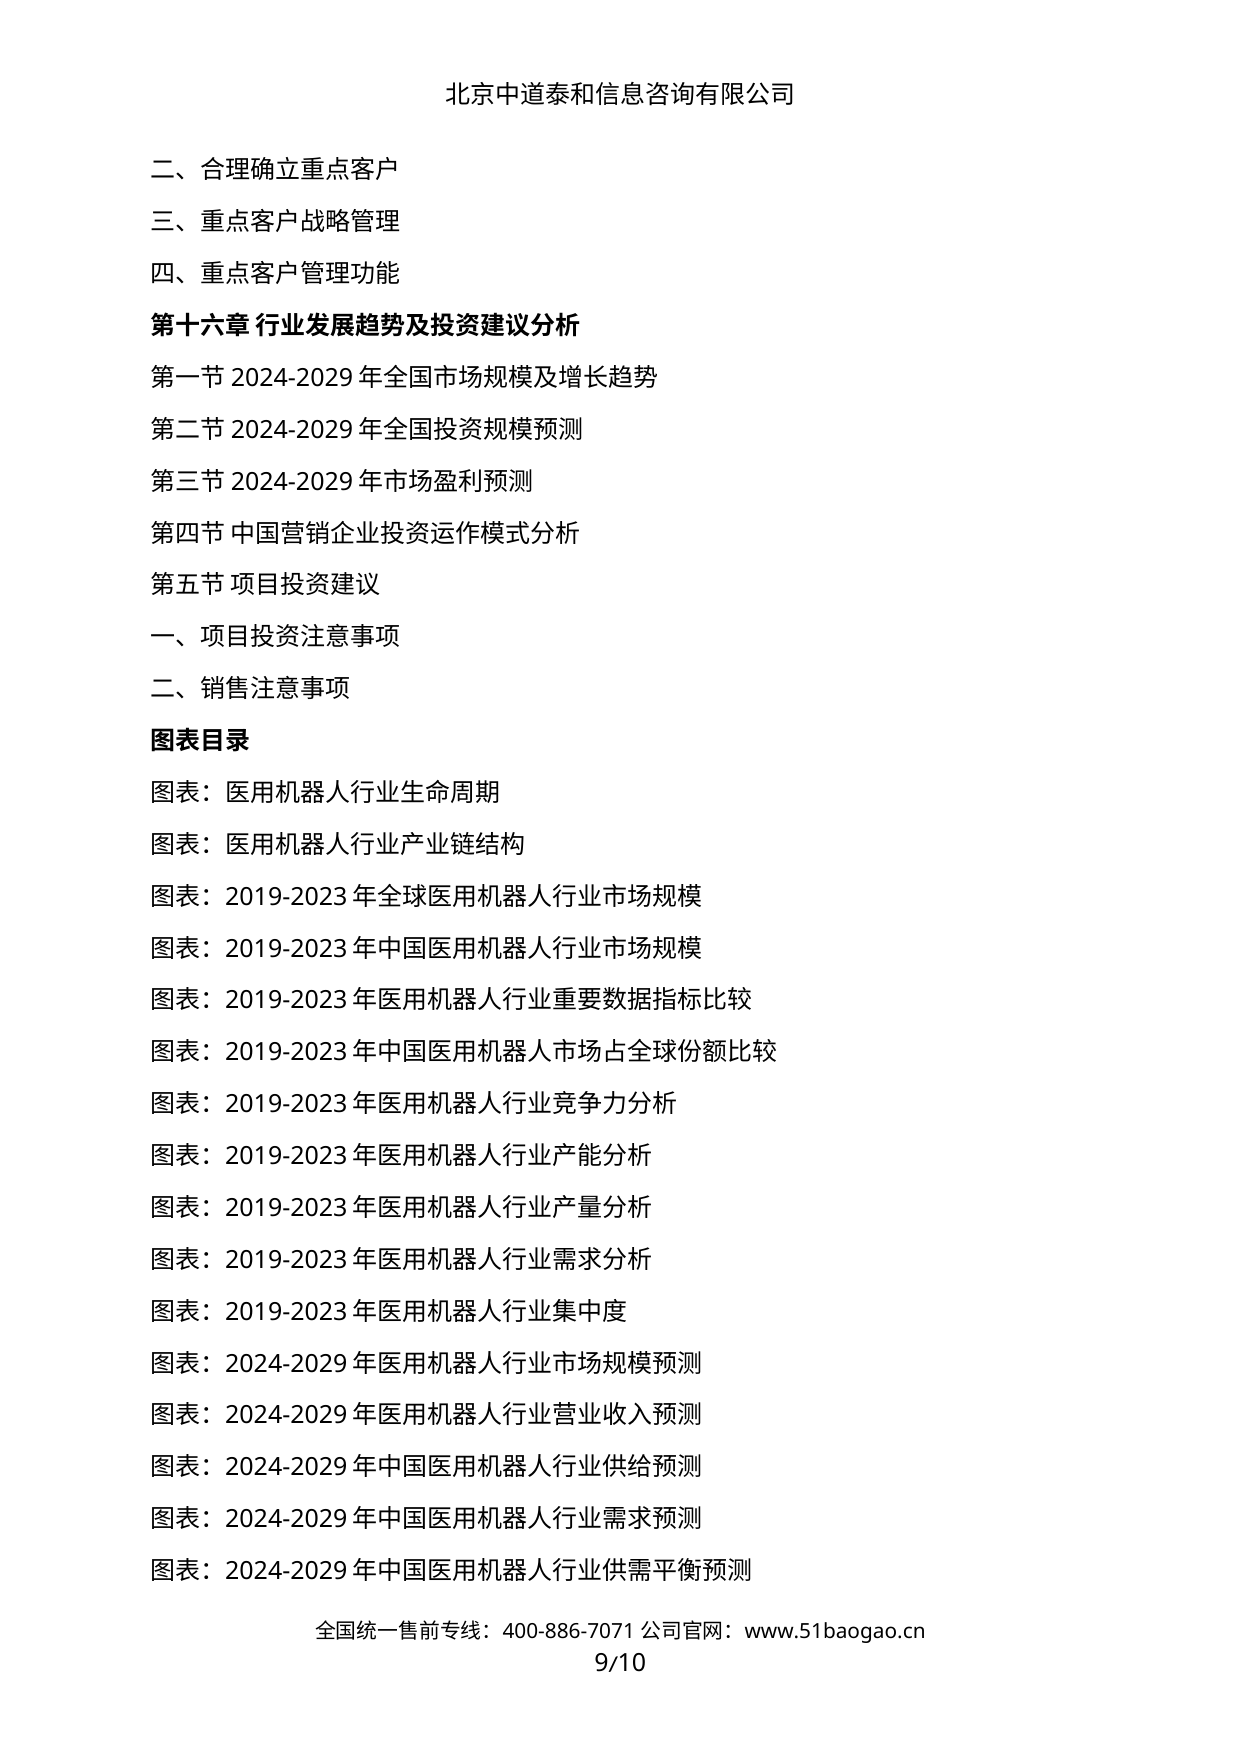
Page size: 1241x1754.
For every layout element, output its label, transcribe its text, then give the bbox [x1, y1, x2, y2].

text 图表目录 [150, 721, 1090, 757]
text 图表：2019-2023年中国医用机器人市场占全球份额比较 [150, 1032, 1090, 1068]
text 第四节 中国营销企业投资运作模式分析 [150, 513, 1090, 549]
text 图表：2024-2029年中国医用机器人行业供需平衡预测 [150, 1551, 1090, 1587]
text 图表：2019-2023年医用机器人行业重要数据指标比较 [150, 980, 1090, 1016]
text 图表：医用机器人行业生命周期 [150, 772, 1090, 809]
text 一、项目投资注意事项 [150, 617, 1090, 653]
text 三、重点客户战略管理 [150, 202, 1090, 238]
text 四、重点客户管理功能 [150, 254, 1090, 290]
text 图表：医用机器人行业产业链结构 [150, 824, 1090, 861]
text 二、销售注意事项 [150, 669, 1090, 705]
text 图表：2024-2029年中国医用机器人行业供给预测 [150, 1447, 1090, 1483]
text 图表：2019-2023年医用机器人行业产能分析 [150, 1136, 1090, 1172]
text 第一节 2024-2029年全国市场规模及增长趋势 [150, 357, 1090, 394]
text 图表：2024-2029年中国医用机器人行业需求预测 [150, 1499, 1090, 1535]
text 图表：2019-2023年医用机器人行业集中度 [150, 1291, 1090, 1327]
text 图表：2019-2023年全球医用机器人行业市场规模 [150, 876, 1090, 912]
text 第三节 2024-2029年市场盈利预测 [150, 461, 1090, 497]
text 图表：2019-2023年医用机器人行业竞争力分析 [150, 1084, 1090, 1120]
text 图表：2024-2029年医用机器人行业市场规模预测 [150, 1343, 1090, 1379]
text 第二节 2024-2029年全国投资规模预测 [150, 409, 1090, 446]
text 图表：2024-2029年医用机器人行业营业收入预测 [150, 1395, 1090, 1431]
text 图表：2019-2023年中国医用机器人行业市场规模 [150, 928, 1090, 964]
text 第五节 项目投资建议 [150, 565, 1090, 601]
text 图表：2019-2023年医用机器人行业需求分析 [150, 1239, 1090, 1276]
text 图表：2019-2023年医用机器人行业产量分析 [150, 1187, 1090, 1224]
text 第十六章 行业发展趋势及投资建议分析 [150, 306, 1090, 342]
text 二、合理确立重点客户 [150, 150, 1090, 186]
